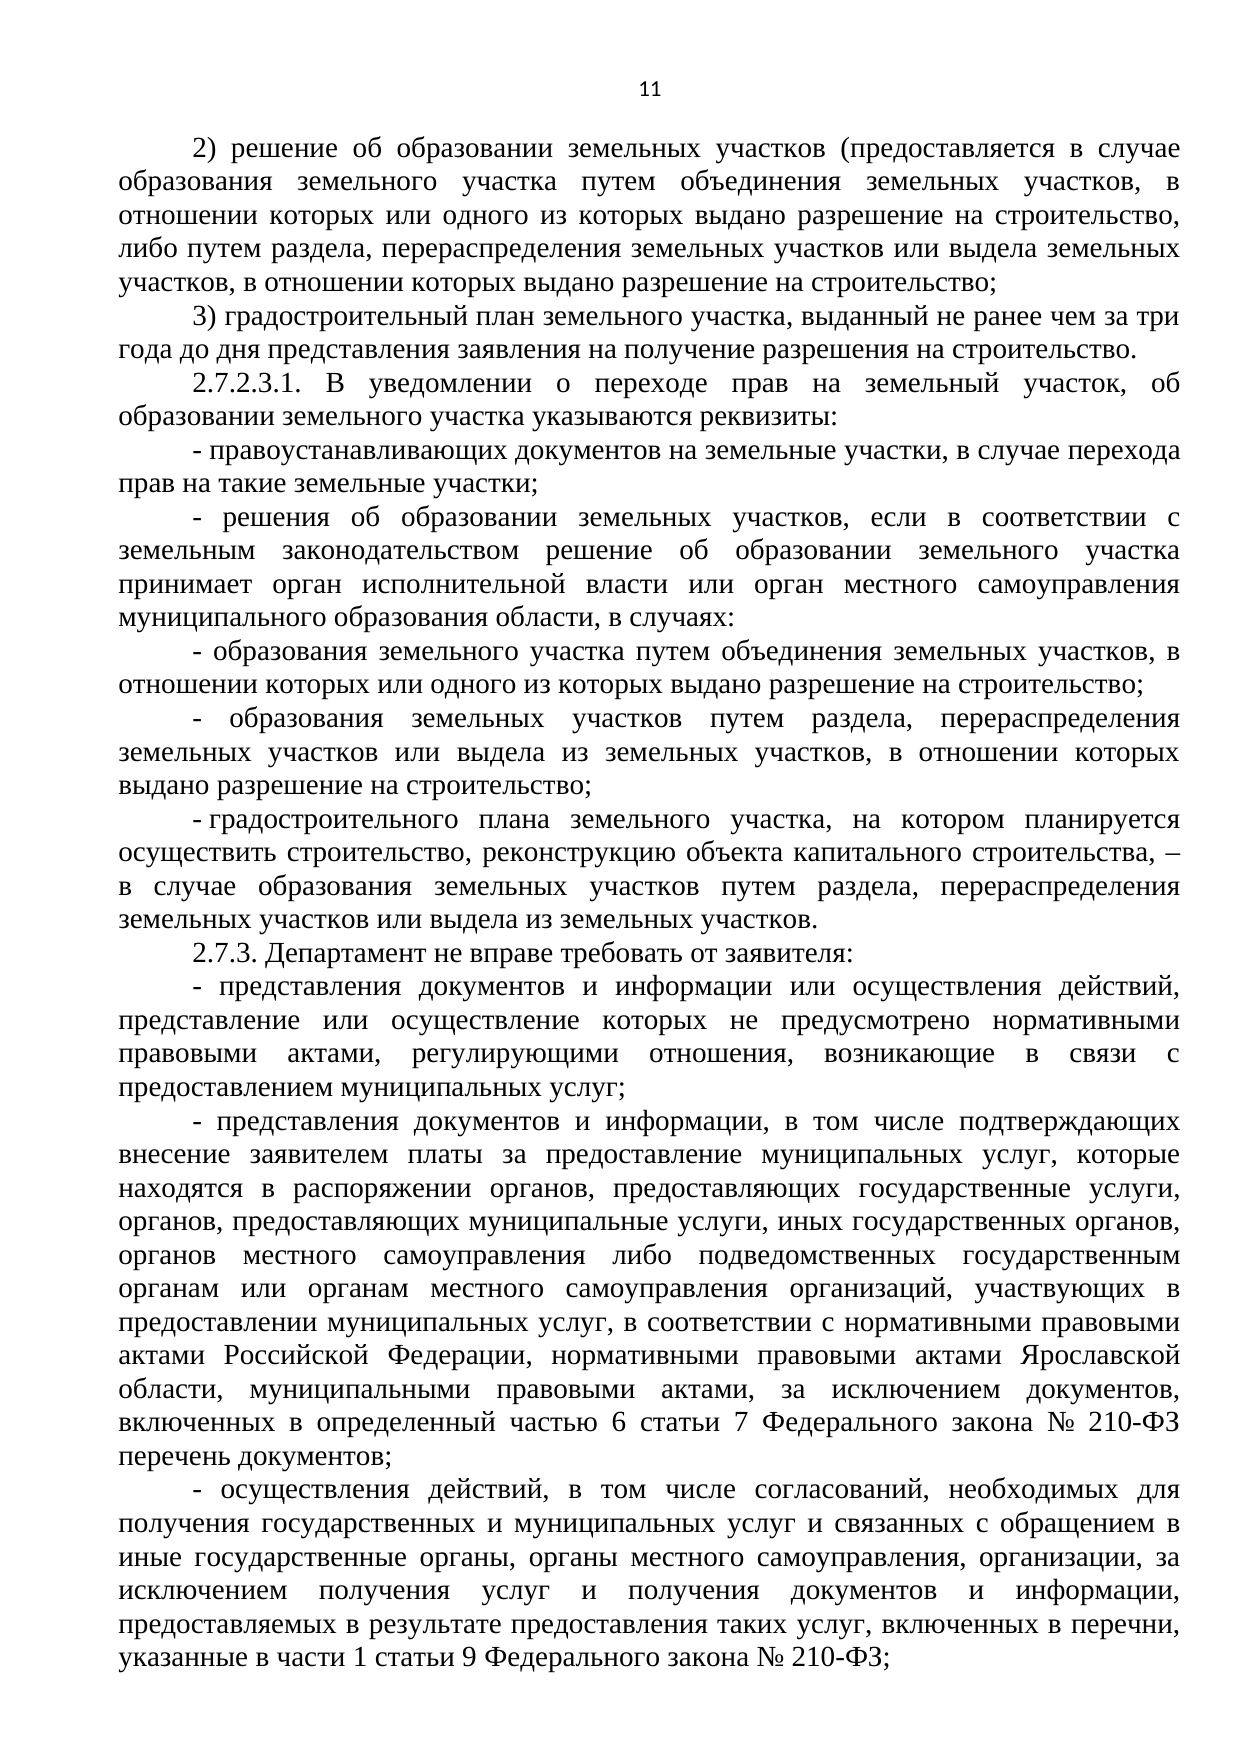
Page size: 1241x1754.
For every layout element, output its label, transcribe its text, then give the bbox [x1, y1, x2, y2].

text 2.7.2.3.1. В уведомлении о переходе прав на земельный участок, об образовании земельного участка указываются реквизиты: [118, 365, 1181, 432]
text 2) решение об образовании земельных участков (предоставляется в случае образования земельного участка путем объединения земельных участков, в отношении которых или одного из которых выдано разрешение на строительство, либо путем раздела, перераспределения земельных участков или выдела земельных участков, в отношении которых выдано разрешение на строительство; [118, 130, 1181, 298]
text - решения об образовании земельных участков, если в соответствии с земельным законодательством решение об образовании земельного участка принимает орган исполнительной власти или орган местного самоуправления муниципального образования области, в случаях: [118, 499, 1181, 633]
text - правоустанавливающих документов на земельные участки, в случае перехода прав на такие земельные участки; [118, 432, 1181, 499]
text - осуществления действий, в том числе согласований, необходимых для получения государственных и муниципальных услуг и связанных с обращением в иные государственные органы, органы местного самоуправления, организации, за исключением получения услуг и получения документов и информации, предоставляемых в результате предоставления таких услуг, включенных в перечни, указанные в части 1 статьи 9 Федерального закона № 210-ФЗ; [118, 1472, 1181, 1673]
text - образования земельного участка путем объединения земельных участков, в отношении которых или одного из которых выдано разрешение на строительство; [118, 633, 1181, 700]
text - представления документов и информации, в том числе подтверждающих внесение заявителем платы за предоставление муниципальных услуг, которые находятся в распоряжении органов, предоставляющих государственные услуги, органов, предоставляющих муниципальные услуги, иных государственных органов, органов местного самоуправления либо подведомственных государственным органам или органам местного самоуправления организаций, участвующих в предоставлении муниципальных услуг, в соответствии с нормативными правовыми актами Российской Федерации, нормативными правовыми актами Ярославской области, муниципальными правовыми актами, за исключением документов, включенных в определенный частью 6 статьи 7 Федерального закона № 210-ФЗ перечень документов; [118, 1103, 1181, 1472]
text - образования земельных участков путем раздела, перераспределения земельных участков или выдела из земельных участков, в отношении которых выдано разрешение на строительство; [118, 700, 1181, 801]
text 2.7.3. Департамент не вправе требовать от заявителя: [118, 935, 1181, 968]
text 3) градостроительный план земельного участка, выданный не ранее чем за три года до дня представления заявления на получение разрешения на строительство. [118, 298, 1181, 365]
text - представления документов и информации или осуществления действий, представление или осуществление которых не предусмотрено нормативными правовыми актами, регулирующими отношения, возникающие в связи с предоставлением муниципальных услуг; [118, 968, 1181, 1103]
text - градостроительного плана земельного участка, на котором планируется осуществить строительство, реконструкцию объекта капитального строительства, – в случае образования земельных участков путем раздела, перераспределения земельных участков или выдела из земельных участков. [118, 801, 1181, 935]
